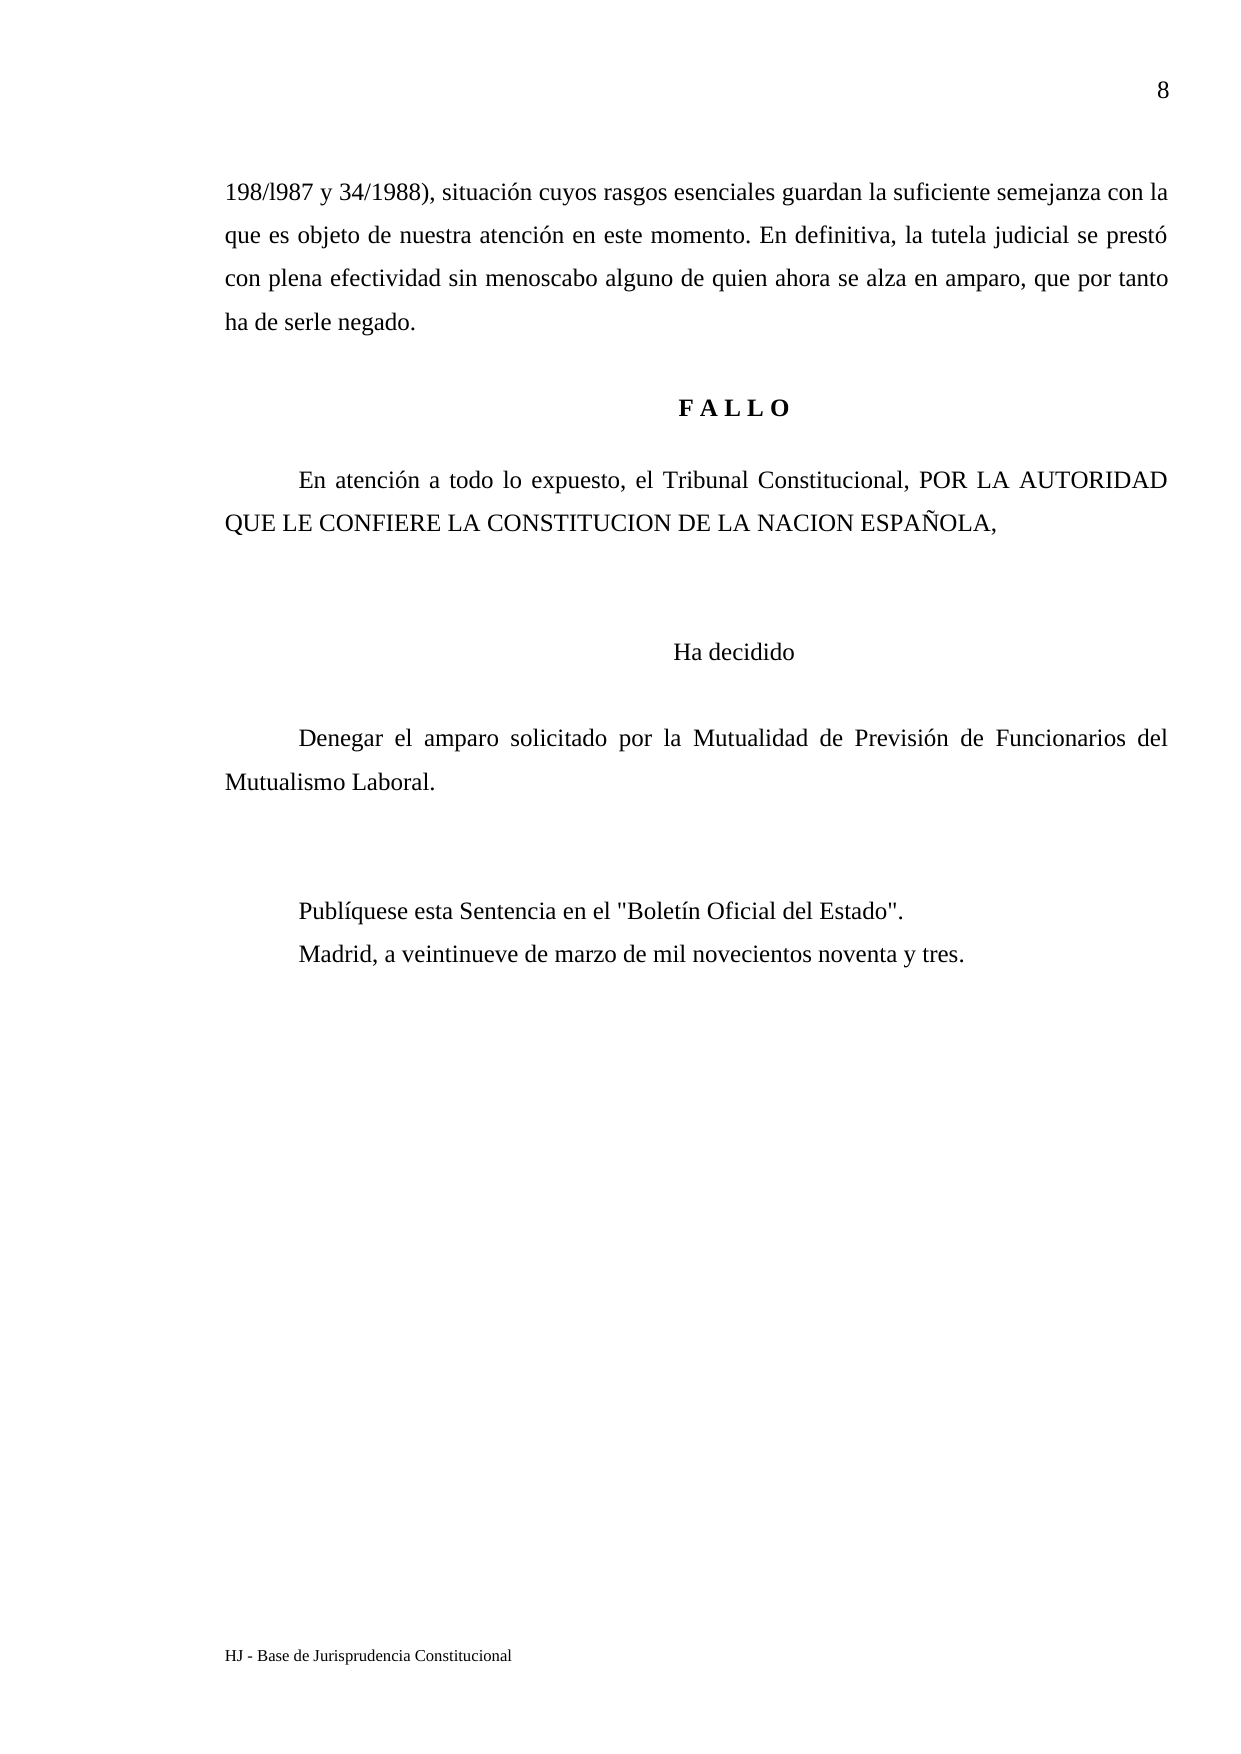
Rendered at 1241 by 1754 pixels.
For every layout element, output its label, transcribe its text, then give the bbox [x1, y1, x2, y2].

text Ha decidido [224, 637, 1169, 666]
subtitle F A L L O [224, 393, 1169, 422]
text Publíquese esta Sentencia en el "Boletín Oficial del Estado". [224, 896, 1169, 925]
text Madrid, a veintinueve de marzo de mil novecientos noventa y tres. [224, 939, 1169, 968]
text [224, 177, 1169, 335]
text En atención a todo lo expuesto, el Tribunal Constitucional, POR LA AUTORIDAD QUE LE CONFIERE LA CONSTITUCION DE LA NACION ESPAÑOLA, [224, 465, 1169, 537]
text Denegar el amparo solicitado por la Mutualidad de Previsión de Funcionarios del Mutualismo Laboral. [224, 723, 1169, 795]
